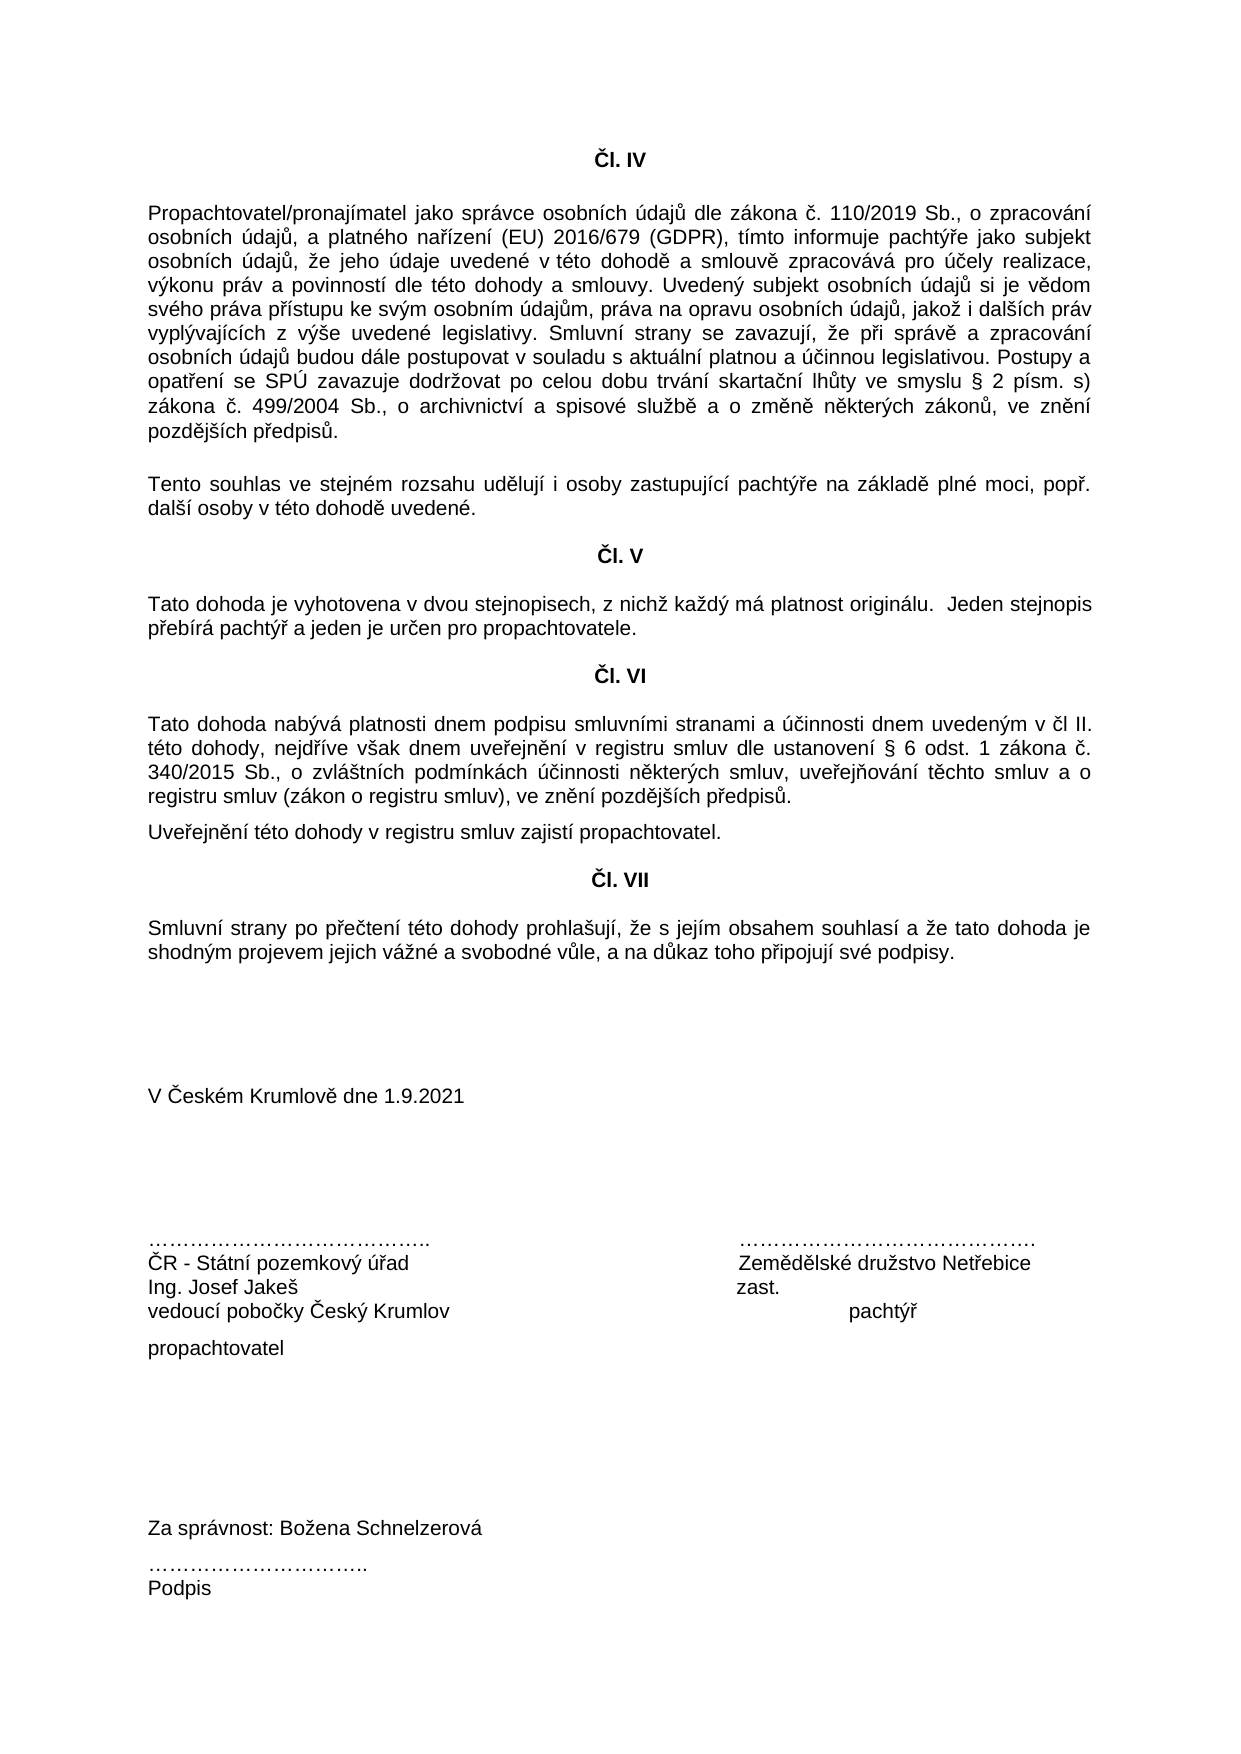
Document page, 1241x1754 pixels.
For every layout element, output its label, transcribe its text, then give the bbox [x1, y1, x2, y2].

subtitle Čl. VI [148, 664, 1093, 688]
subtitle Čl. V [148, 544, 1093, 568]
subtitle Čl. VII [148, 868, 1093, 892]
text ČR - Státní pozemkový úřad Zemědělské družstvo Netřebice [148, 1251, 1093, 1275]
text Tato dohoda je vyhotovena v dvou stejnopisech, z nichž každý má platnost originálu. Jeden stejnopis přebírá pachtýř a jeden je určen pro propachtovatele. [148, 592, 1093, 640]
text Uveřejnění této dohody v registru smluv zajistí propachtovatel. [148, 820, 1093, 844]
text vedoucí pobočky Český Krumlov pachtýř [148, 1299, 1093, 1323]
text Podpis [148, 1576, 1093, 1600]
text Čl. IV [148, 148, 1093, 172]
text ………………………………….. ……………………………………. [148, 1227, 1093, 1251]
text Propachtovatel/pronajímatel jako správce osobních údajů dle zákona č. 110/2019 Sb., o zpracování osobních údajů, a platného nařízení (EU) 2016/679 (GDPR), tímto informuje pachtýře jako subjekt osobních údajů, že jeho údaje uvedené v této dohodě a smlouvě zpracovává pro účely realizace, výkonu práv a povinností dle této dohody a smlouvy. Uvedený subjekt osobních údajů si je vědom svého práva přístupu ke svým osobním údajům, práva na opravu osobních údajů, jakož i dalších práv vyplývajících z výše uvedené legislativy. Smluvní strany se zavazují, že při správě a zpracování osobních údajů budou dále postupovat v souladu s aktuální platnou a účinnou legislativou. Postupy a opatření se SPÚ zavazuje dodržovat po celou dobu trvání skartační lhůty ve smyslu § 2 písm. s) zákona č. 499/2004 Sb., o archivnictví a spisové službě a o změně některých zákonů, ve znění pozdějších předpisů. [148, 201, 1093, 443]
text Ing. Josef Jakeš zast. [148, 1275, 1093, 1299]
text V Českém Krumlově dne 1.9.2021 [148, 1083, 1093, 1107]
text Tato dohoda nabývá platnosti dnem podpisu smluvními stranami a účinnosti dnem uvedeným v čl II. této dohody, nejdříve však dnem uveřejnění v registru smluv dle ustanovení § 6 odst. 1 zákona č. 340/2015 Sb., o zvláštních podmínkách účinnosti některých smluv, uveřejňování těchto smluv a o registru smluv (zákon o registru smluv), ve znění pozdějších předpisů. [148, 712, 1093, 807]
text ………………………….. [148, 1552, 1093, 1576]
text Tento souhlas ve stejném rozsahu udělují i osoby zastupující pachtýře na základě plné moci, popř. další osoby v této dohodě uvedené. [148, 472, 1093, 520]
text Za správnost: Božena Schnelzerová [148, 1516, 1093, 1540]
text Smluvní strany po přečtení této dohody prohlašují, že s jejím obsahem souhlasí a že tato dohoda je shodným projevem jejich vážné a svobodné vůle, a na důkaz toho připojují své podpisy. [148, 916, 1093, 964]
text propachtovatel [148, 1336, 1093, 1359]
